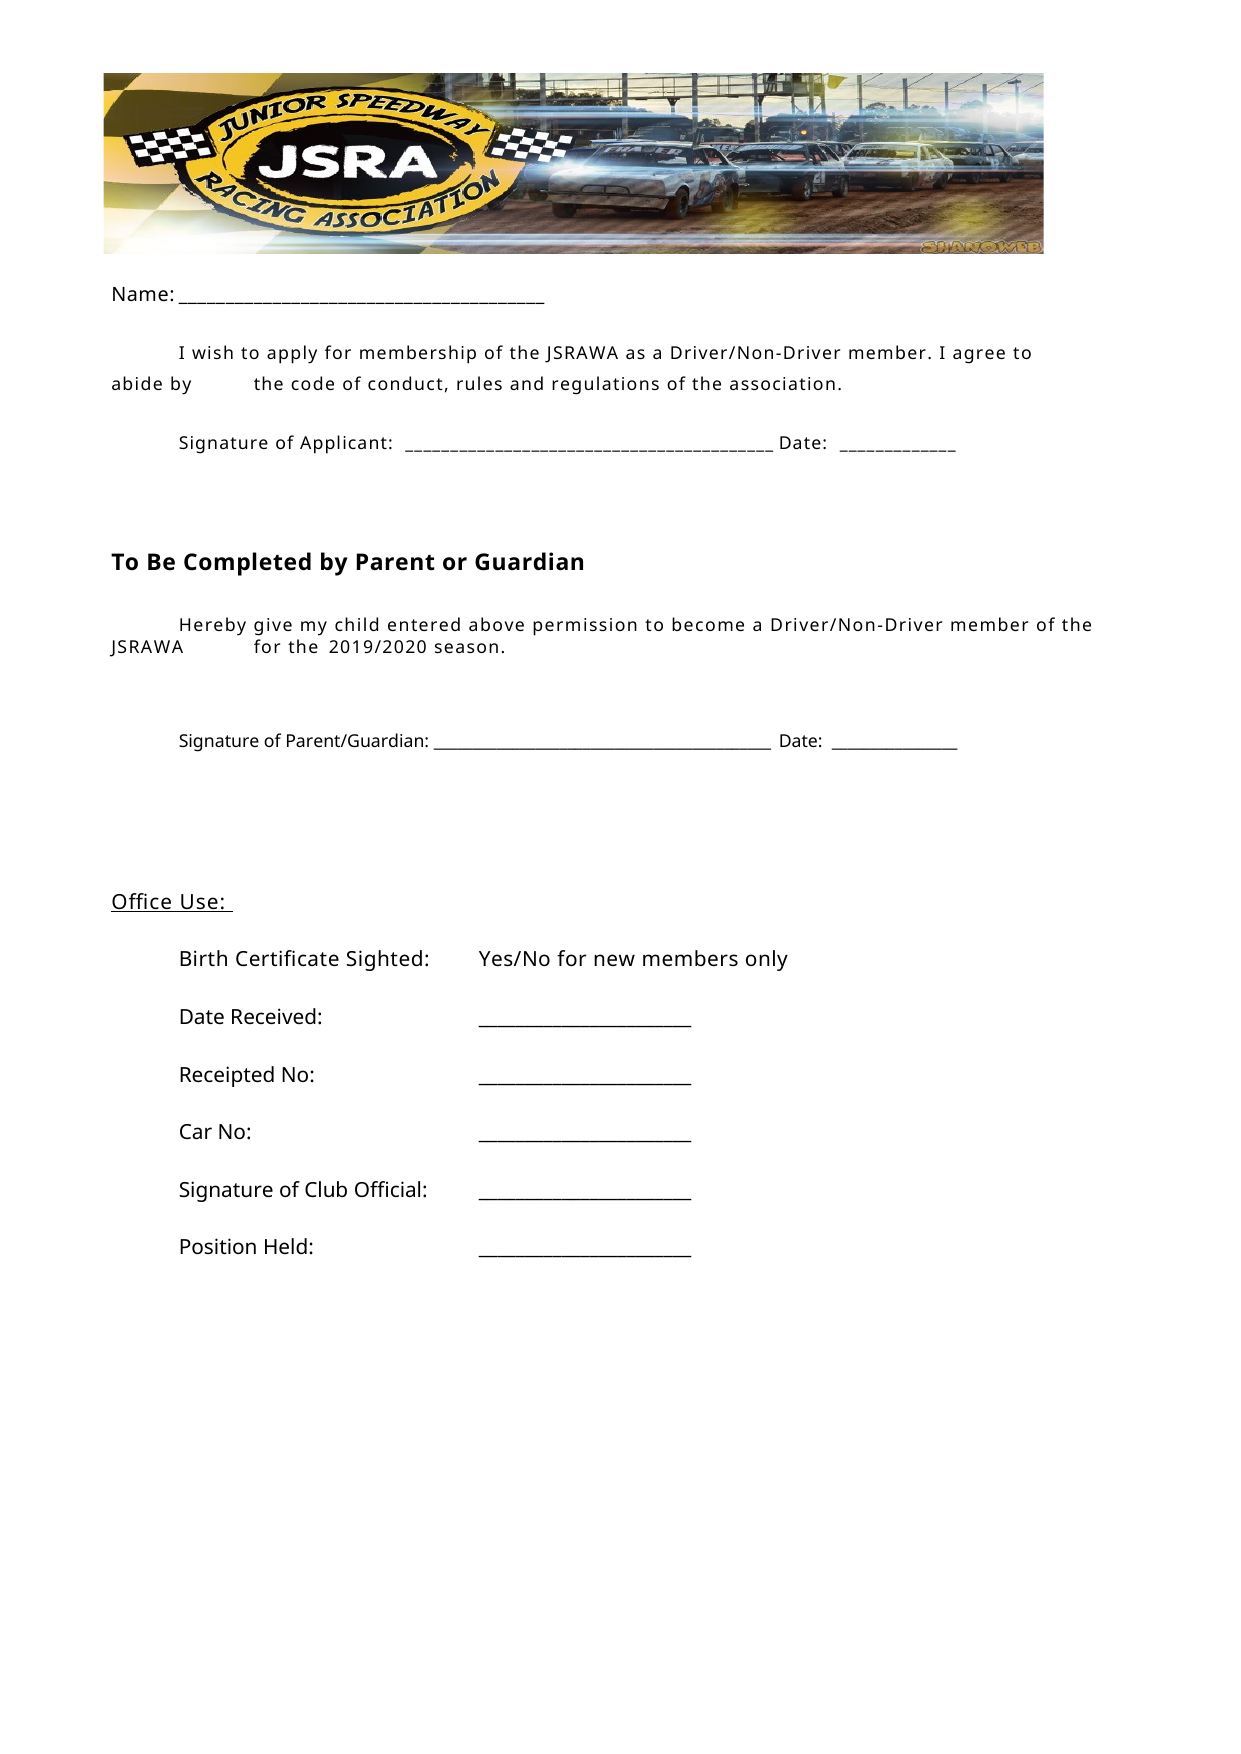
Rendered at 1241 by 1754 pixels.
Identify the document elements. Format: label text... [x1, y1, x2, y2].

text Birth Certificate Sighted: Yes/No for new members only [111, 944, 1137, 973]
text Office Use: [111, 887, 1137, 915]
text Hereby give my child entered above permission to become a Driver/Non-Driver member of the JSRAWA for the 2019/2020 season. [111, 613, 1137, 658]
picture [103, 73, 1044, 254]
text Car No: _______________________ [111, 1117, 1137, 1146]
text To Be Completed by Parent or Guardian [111, 553, 1137, 575]
text Signature of Applicant: _________________________________________ Date: _____________ [111, 425, 1092, 455]
text Name: _______________________________________ [111, 284, 1137, 306]
text Signature of Parent/Guardian: ___________________________________________ Date: ________________ [111, 730, 1137, 752]
text Receipted No: _______________________ [111, 1060, 1137, 1088]
text Date Received: _______________________ [111, 1002, 1137, 1031]
text I wish to apply for membership of the JSRAWA as a Driver/Non-Driver member. I agree to abide by the code of conduct, rules and regulations of the association. [111, 335, 1092, 396]
text Signature of Club Official: _______________________ [111, 1175, 1137, 1203]
text Position Held: _______________________ [111, 1232, 1137, 1261]
